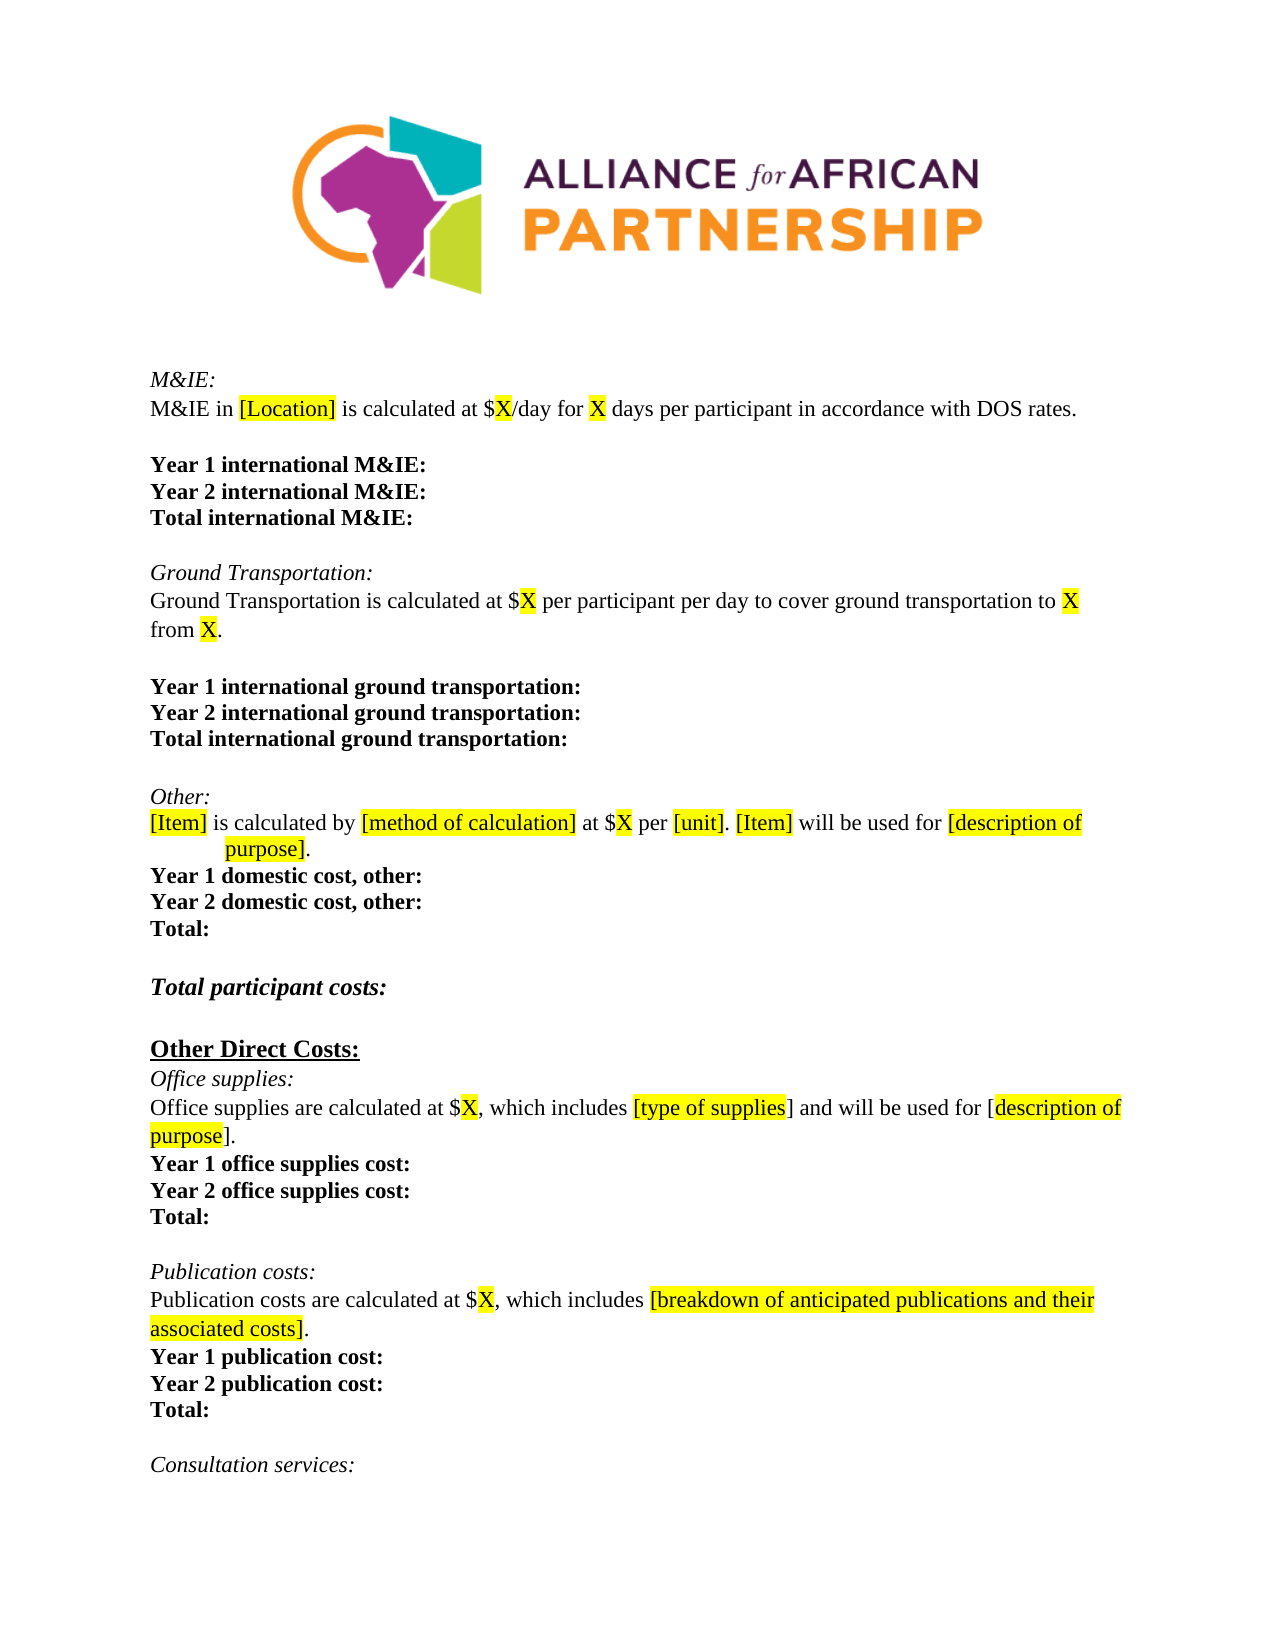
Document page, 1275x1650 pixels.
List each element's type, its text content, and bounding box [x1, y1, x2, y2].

text Office supplies are calculated at $X, which includes [type of supplies] and will be used for [description of purpose]. [150, 1093, 1125, 1148]
text Publication costs: [150, 1258, 1125, 1284]
text Year 2 office supplies cost: [150, 1177, 1125, 1203]
text Total international M&IE: [150, 504, 1125, 531]
text Year 1 domestic cost, other: [150, 862, 1125, 888]
text Other: [150, 783, 1125, 809]
text Total participant costs: [150, 972, 1125, 1001]
text Publication costs are calculated at $X, which includes [breakdown of anticipated publications and their associated costs]. [150, 1286, 1125, 1341]
text Year 1 office supplies cost: [150, 1150, 1125, 1177]
text Ground Transportation is calculated at $X per participant per day to cover ground transportation to X from X. [150, 587, 1125, 642]
text Total: [150, 1396, 1125, 1422]
text M&IE in [Location] is calculated at $X/day for X days per participant in accordance with DOS rates. [150, 394, 1125, 421]
text Year 2 international M&IE: [150, 478, 1125, 504]
text Other Direct Costs: [150, 1034, 1125, 1063]
text Consultation services: [150, 1451, 1125, 1477]
text Year 1 international M&IE: [150, 451, 1125, 478]
text Year 1 publication cost: [150, 1343, 1125, 1369]
text Total international ground transportation: [150, 725, 1125, 752]
text Total: [150, 1203, 1125, 1229]
text Year 1 international ground transportation: [150, 673, 1125, 699]
text M&IE: [150, 366, 1125, 392]
text Year 2 domestic cost, other: [150, 888, 1125, 914]
text Total: [150, 914, 1125, 941]
text Office supplies: [150, 1065, 1125, 1091]
text Year 2 international ground transportation: [150, 699, 1125, 725]
text [Item] is calculated by [method of calculation] at $X per [unit]. [Item] will be used for [description of purpose]. [150, 809, 1125, 862]
text Year 2 publication cost: [150, 1369, 1125, 1396]
text Ground Transportation: [150, 559, 1125, 585]
